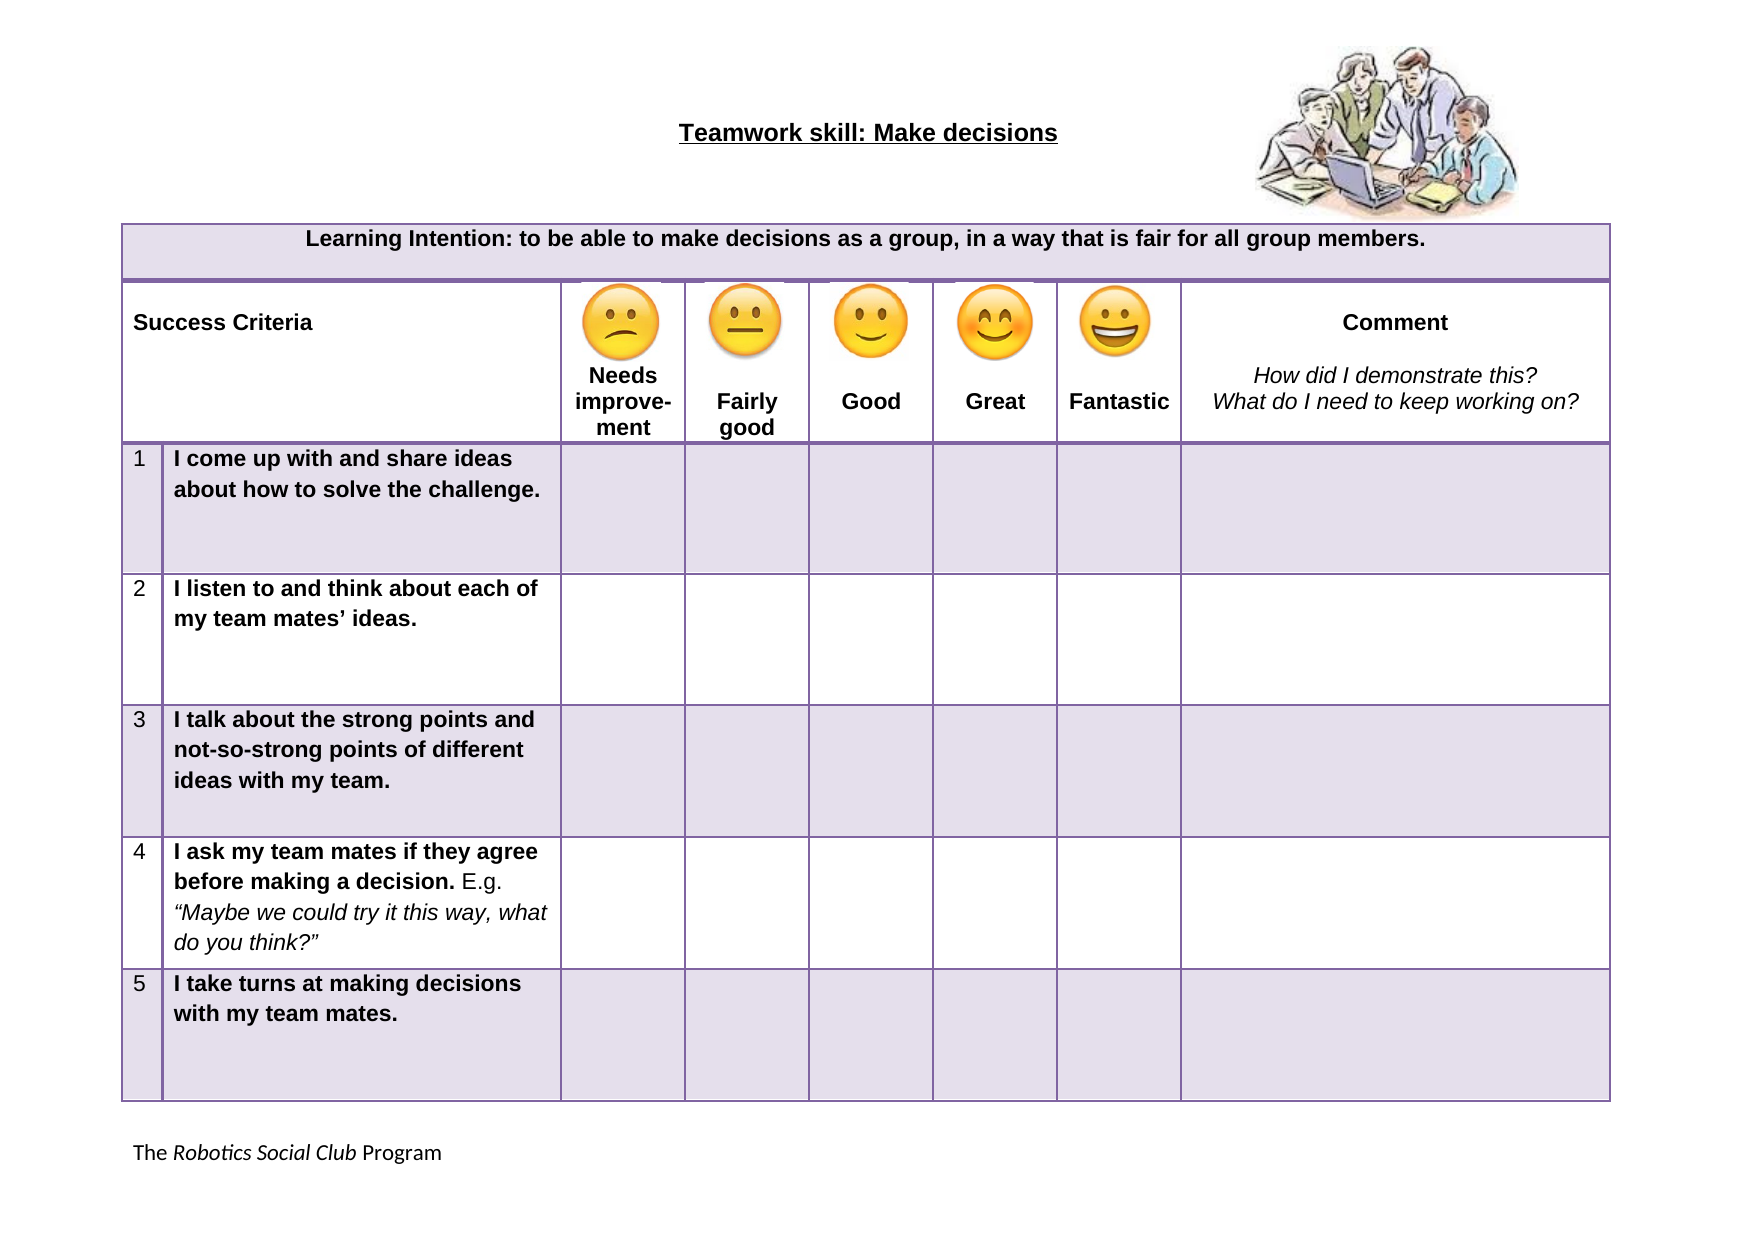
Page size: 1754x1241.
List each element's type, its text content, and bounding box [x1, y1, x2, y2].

table_cell [562, 575, 684, 704]
picture [1254, 147, 1519, 222]
table_cell [810, 575, 932, 704]
picture [1254, 46, 1519, 118]
table_cell Good [810, 283, 932, 441]
table_cell 2 [123, 575, 161, 704]
table_cell Great [934, 283, 1056, 441]
table_cell Fairly good [686, 283, 808, 441]
table_cell I listen to and think about each of my team mates’ ideas. [164, 575, 560, 704]
table_cell [562, 445, 684, 572]
table_cell Success Criteria [123, 283, 560, 441]
table_cell 4 [123, 838, 161, 968]
table_cell [562, 706, 684, 836]
table_cell Fantastic [1058, 283, 1180, 441]
table_cell [1058, 445, 1180, 572]
picture [1076, 283, 1155, 360]
table_cell 3 [123, 706, 161, 836]
table_cell Needs improve-ment [562, 283, 684, 441]
picture [829, 282, 909, 361]
table_cell [934, 445, 1056, 572]
table_cell [934, 575, 1056, 704]
table_cell [934, 706, 1056, 836]
table_cell [810, 706, 932, 836]
table_cell [810, 970, 932, 1099]
table_cell [1058, 575, 1180, 704]
table_cell [1058, 970, 1180, 1099]
table_cell [686, 838, 808, 968]
table_cell I come up with and share ideas about how to solve the challenge. [164, 445, 560, 572]
table_cell [1182, 445, 1609, 572]
table_cell [934, 838, 1056, 968]
table_cell I take turns at making decisions with my team mates. [164, 970, 560, 1099]
table_cell [562, 838, 684, 968]
picture [704, 282, 785, 362]
table_cell Comment How did I demonstrate this? What do I need to keep working on? [1182, 283, 1609, 441]
table_cell [810, 838, 932, 968]
table_cell I talk about the strong points and not-so-strong points of different ideas with my team. [164, 706, 560, 836]
table_cell [1182, 838, 1609, 968]
text Teamwork skill: Make decisions [133, 118, 1604, 147]
table_cell I ask my team mates if they agree before making a decision. E.g. “Maybe we could try it this way, what do you think?” [164, 838, 560, 968]
table_header Learning Intention: to be able to make decisions as a group, in a way that is fair for all group members. [123, 225, 1609, 278]
table_cell [810, 445, 932, 572]
picture [581, 282, 661, 362]
table_cell 5 [123, 970, 161, 1099]
table_cell [934, 970, 1056, 1099]
table_cell [686, 445, 808, 572]
table_cell [686, 970, 808, 1099]
table_cell 1 [123, 445, 161, 572]
table_cell [686, 706, 808, 836]
table_cell [686, 575, 808, 704]
table_cell [1058, 706, 1180, 836]
picture [955, 282, 1034, 361]
table_cell [562, 970, 684, 1099]
table_cell [1058, 838, 1180, 968]
table_cell [1182, 706, 1609, 836]
table_cell [1182, 970, 1609, 1099]
table_cell [1182, 575, 1609, 704]
